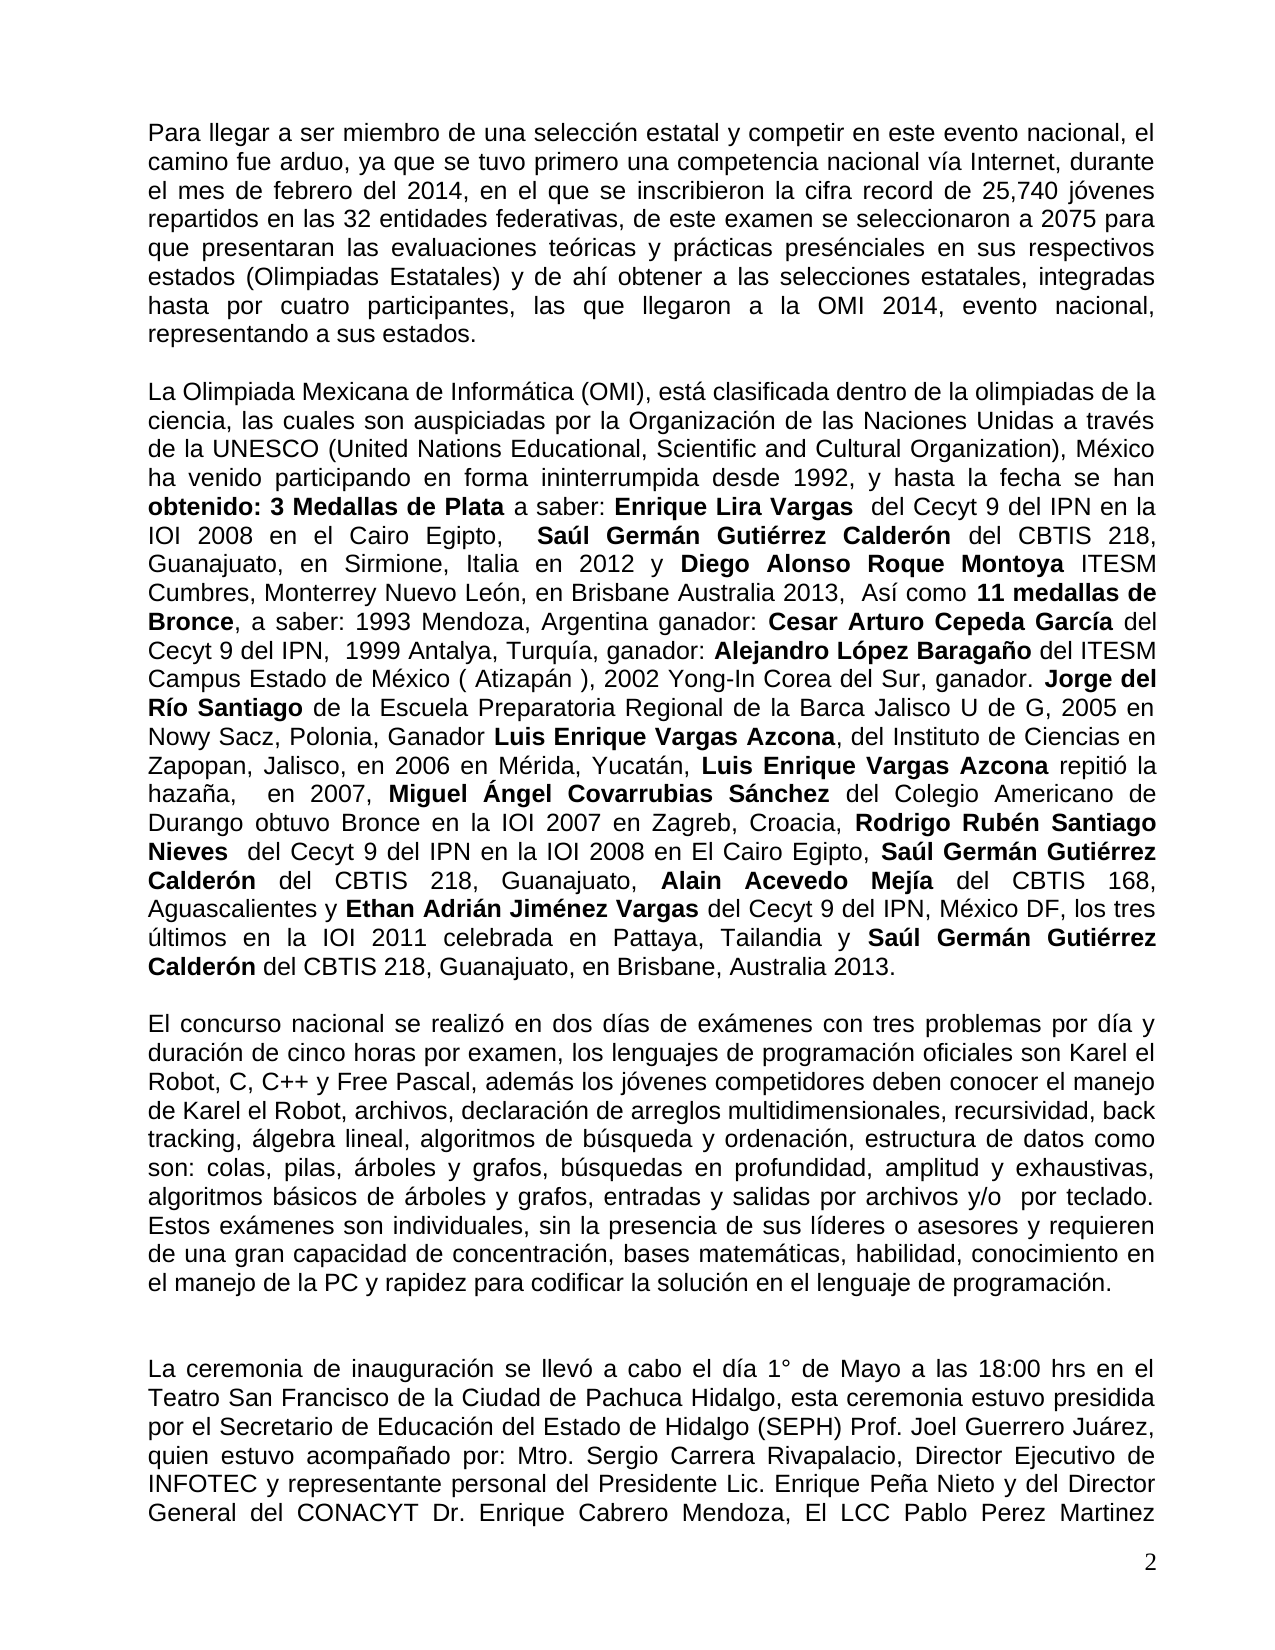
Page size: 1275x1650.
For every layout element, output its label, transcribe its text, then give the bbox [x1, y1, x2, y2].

text La Olimpiada Mexicana de Informática (OMI), está clasificada dentro de la olimpiadas de la ciencia, las cuales son auspiciadas por la Organización de las Naciones Unidas a través de la UNESCO (United Nations Educational, Scientific and Cultural Organization), México ha venido participando en forma ininterrumpida desde 1992, y hasta la fecha se han obtenido: 3 Medallas de Plata a saber: Enrique Lira Vargas del Cecyt 9 del IPN en la IOI 2008 en el Cairo Egipto, Saúl Germán Gutiérrez Calderón del CBTIS 218, Guanajuato, en Sirmione, Italia en 2012 y Diego Alonso Roque Montoya ITESM Cumbres, Monterrey Nuevo León, en Brisbane Australia 2013, Así como 11 medallas de Bronce, a saber: 1993 Mendoza, Argentina ganador: Cesar Arturo Cepeda García del Cecyt 9 del IPN, 1999 Antalya, Turquía, ganador: Alejandro López Baragaño del ITESM Campus Estado de México ( Atizapán ), 2002 Yong-In Corea del Sur, ganador. Jorge del Río Santiago de la Escuela Preparatoria Regional de la Barca Jalisco U de G, 2005 en Nowy Sacz, Polonia, Ganador Luis Enrique Vargas Azcona, del Instituto de Ciencias en Zapopan, Jalisco, en 2006 en Mérida, Yucatán, Luis Enrique Vargas Azcona repitió la hazaña, en 2007, Miguel Ángel Covarrubias Sánchez del Colegio Americano de Durango obtuvo Bronce en la IOI 2007 en Zagreb, Croacia, Rodrigo Rubén Santiago Nieves del Cecyt 9 del IPN en la IOI 2008 en El Cairo Egipto, Saúl Germán Gutiérrez Calderón del CBTIS 218, Guanajuato, Alain Acevedo Mejía del CBTIS 168, Aguascalientes y Ethan Adrián Jiménez Vargas del Cecyt 9 del IPN, México DF, los tres últimos en la IOI 2011 celebrada en Pattaya, Tailandia y Saúl Germán Gutiérrez Calderón del CBTIS 218, Guanajuato, en Brisbane, Australia 2013. [148, 377, 1157, 981]
text El concurso nacional se realizó en dos días de exámenes con tres problemas por día y duración de cinco horas por examen, los lenguajes de programación oficiales son Karel el Robot, C, C++ y Free Pascal, además los jóvenes competidores deben conocer el manejo de Karel el Robot, archivos, declaración de arreglos multidimensionales, recursividad, back tracking, álgebra lineal, algoritmos de búsqueda y ordenación, estructura de datos como son: colas, pilas, árboles y grafos, búsquedas en profundidad, amplitud y exhaustivas, algoritmos básicos de árboles y grafos, entradas y salidas por archivos y/o por teclado. Estos exámenes son individuales, sin la presencia de sus líderes o asesores y requieren de una gran capacidad de concentración, bases matemáticas, habilidad, conocimiento en el manejo de la PC y rapidez para codificar la solución en el lenguaje de programación. [148, 1009, 1157, 1297]
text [148, 1354, 1157, 1527]
text Para llegar a ser miembro de una selección estatal y competir en este evento nacional, el camino fue arduo, ya que se tuvo primero una competencia nacional vía Internet, durante el mes de febrero del 2014, en el que se inscribieron la cifra record de 25,740 jóvenes repartidos en las 32 entidades federativas, de este examen se seleccionaron a 2075 para que presentaran las evaluaciones teóricas y prácticas presénciales en sus respectivos estados (Olimpiadas Estatales) y de ahí obtener a las selecciones estatales, integradas hasta por cuatro participantes, las que llegaron a la OMI 2014, evento nacional, representando a sus estados. [148, 118, 1157, 348]
